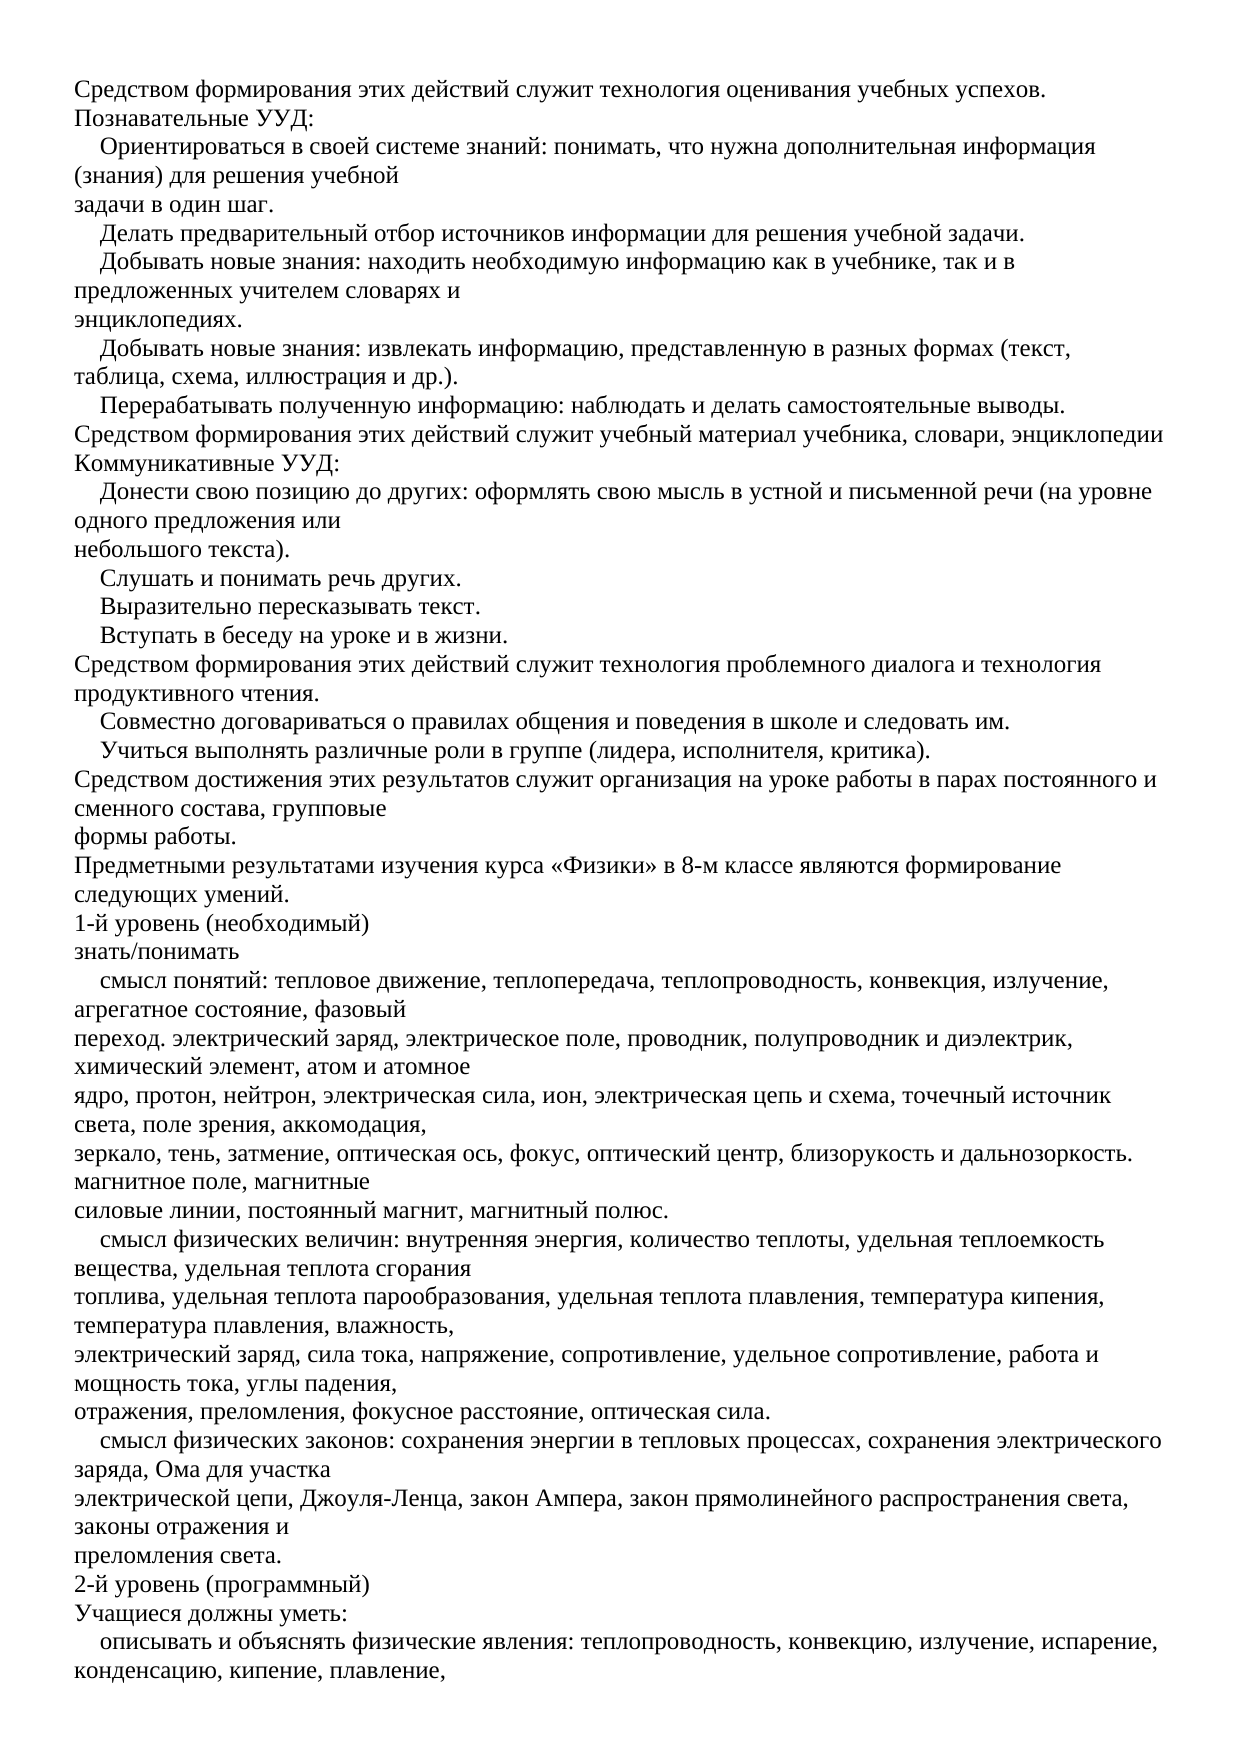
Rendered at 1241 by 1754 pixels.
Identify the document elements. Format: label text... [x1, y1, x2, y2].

text  смысл понятий: тепловое движение, теплопередача, теплопроводность, конвекция, излучение, агрегатное состояние, фазовый [74, 965, 1167, 1023]
text  смысл физических величин: внутренняя энергия, количество теплоты, удельная теплоемкость вещества, удельная теплота сгорания [74, 1224, 1167, 1281]
text  Выразительно пересказывать текст. [74, 591, 1167, 620]
text топлива, удельная теплота парообразования, удельная теплота плавления, температура кипения, температура плавления, влажность, [74, 1281, 1167, 1339]
text ядро, протон, нейтрон, электрическая сила, ион, электрическая цепь и схема, точечный источник света, поле зрения, аккомодация, [74, 1080, 1167, 1138]
text Учащиеся должны уметь: [74, 1598, 1167, 1626]
text  Делать предварительный отбор источников информации для решения учебной задачи. [74, 218, 1167, 246]
text  описывать и объяснять физические явления: теплопроводность, конвекцию, излучение, испарение, конденсацию, кипение, плавление, [74, 1626, 1167, 1684]
text  смысл физических законов: сохранения энергии в тепловых процессах, сохранения электрического заряда, Ома для участка [74, 1425, 1167, 1483]
text преломления света. [74, 1540, 1167, 1569]
text формы работы. [74, 821, 1167, 850]
text задачи в один шаг. [74, 189, 1167, 218]
text  Донести свою позицию до других: оформлять свою мысль в устной и письменной речи (на уровне одного предложения или [74, 476, 1167, 534]
text электрической цепи, Джоуля-Ленца, закон Ампера, закон прямолинейного распространения света, законы отражения и [74, 1483, 1167, 1540]
text  Слушать и понимать речь других. [74, 563, 1167, 591]
text Средством достижения этих результатов служит организация на уроке работы в парах постоянного и сменного состава, групповые [74, 764, 1167, 821]
text Средством формирования этих действий служит технология проблемного диалога и технология продуктивного чтения. [74, 649, 1167, 706]
text  Вступать в беседу на уроке и в жизни. [74, 620, 1167, 649]
text энциклопедиях. [74, 304, 1167, 333]
text  Добывать новые знания: извлекать информацию, представленную в разных формах (текст, таблица, схема, иллюстрация и др.). [74, 333, 1167, 390]
text 1-й уровень (необходимый) [74, 908, 1167, 936]
text Средством формирования этих действий служит учебный материал учебника, словари, энциклопедии [74, 419, 1167, 448]
text переход. электрический заряд, электрическое поле, проводник, полупроводник и диэлектрик, химический элемент, атом и атомное [74, 1023, 1167, 1080]
text 2-й уровень (программный) [74, 1569, 1167, 1598]
text знать/понимать [74, 936, 1167, 965]
text отражения, преломления, фокусное расстояние, оптическая сила. [74, 1396, 1167, 1425]
text Коммуникативные УУД: [74, 448, 1167, 476]
text  Ориентироваться в своей системе знаний: понимать, что нужна дополнительная информация (знания) для решения учебной [74, 131, 1167, 189]
text зеркало, тень, затмение, оптическая ось, фокус, оптический центр, близорукость и дальнозоркость. магнитное поле, магнитные [74, 1138, 1167, 1195]
text  Добывать новые знания: находить необходимую информацию как в учебнике, так и в предложенных учителем словарях и [74, 246, 1167, 304]
text  Перерабатывать полученную информацию: наблюдать и делать самостоятельные выводы. [74, 390, 1167, 419]
text  Учиться выполнять различные роли в группе (лидера, исполнителя, критика). [74, 735, 1167, 764]
text Средством формирования этих действий служит технология оценивания учебных успехов. [74, 74, 1167, 103]
text Познавательные УУД: [74, 103, 1167, 131]
text Предметными результатами изучения курса «Физики» в 8-м классе являются формирование следующих умений. [74, 850, 1167, 908]
text  Совместно договариваться о правилах общения и поведения в школе и следовать им. [74, 706, 1167, 735]
text электрический заряд, сила тока, напряжение, сопротивление, удельное сопротивление, работа и мощность тока, углы падения, [74, 1339, 1167, 1396]
text силовые линии, постоянный магнит, магнитный полюс. [74, 1195, 1167, 1224]
text небольшого текста). [74, 534, 1167, 563]
